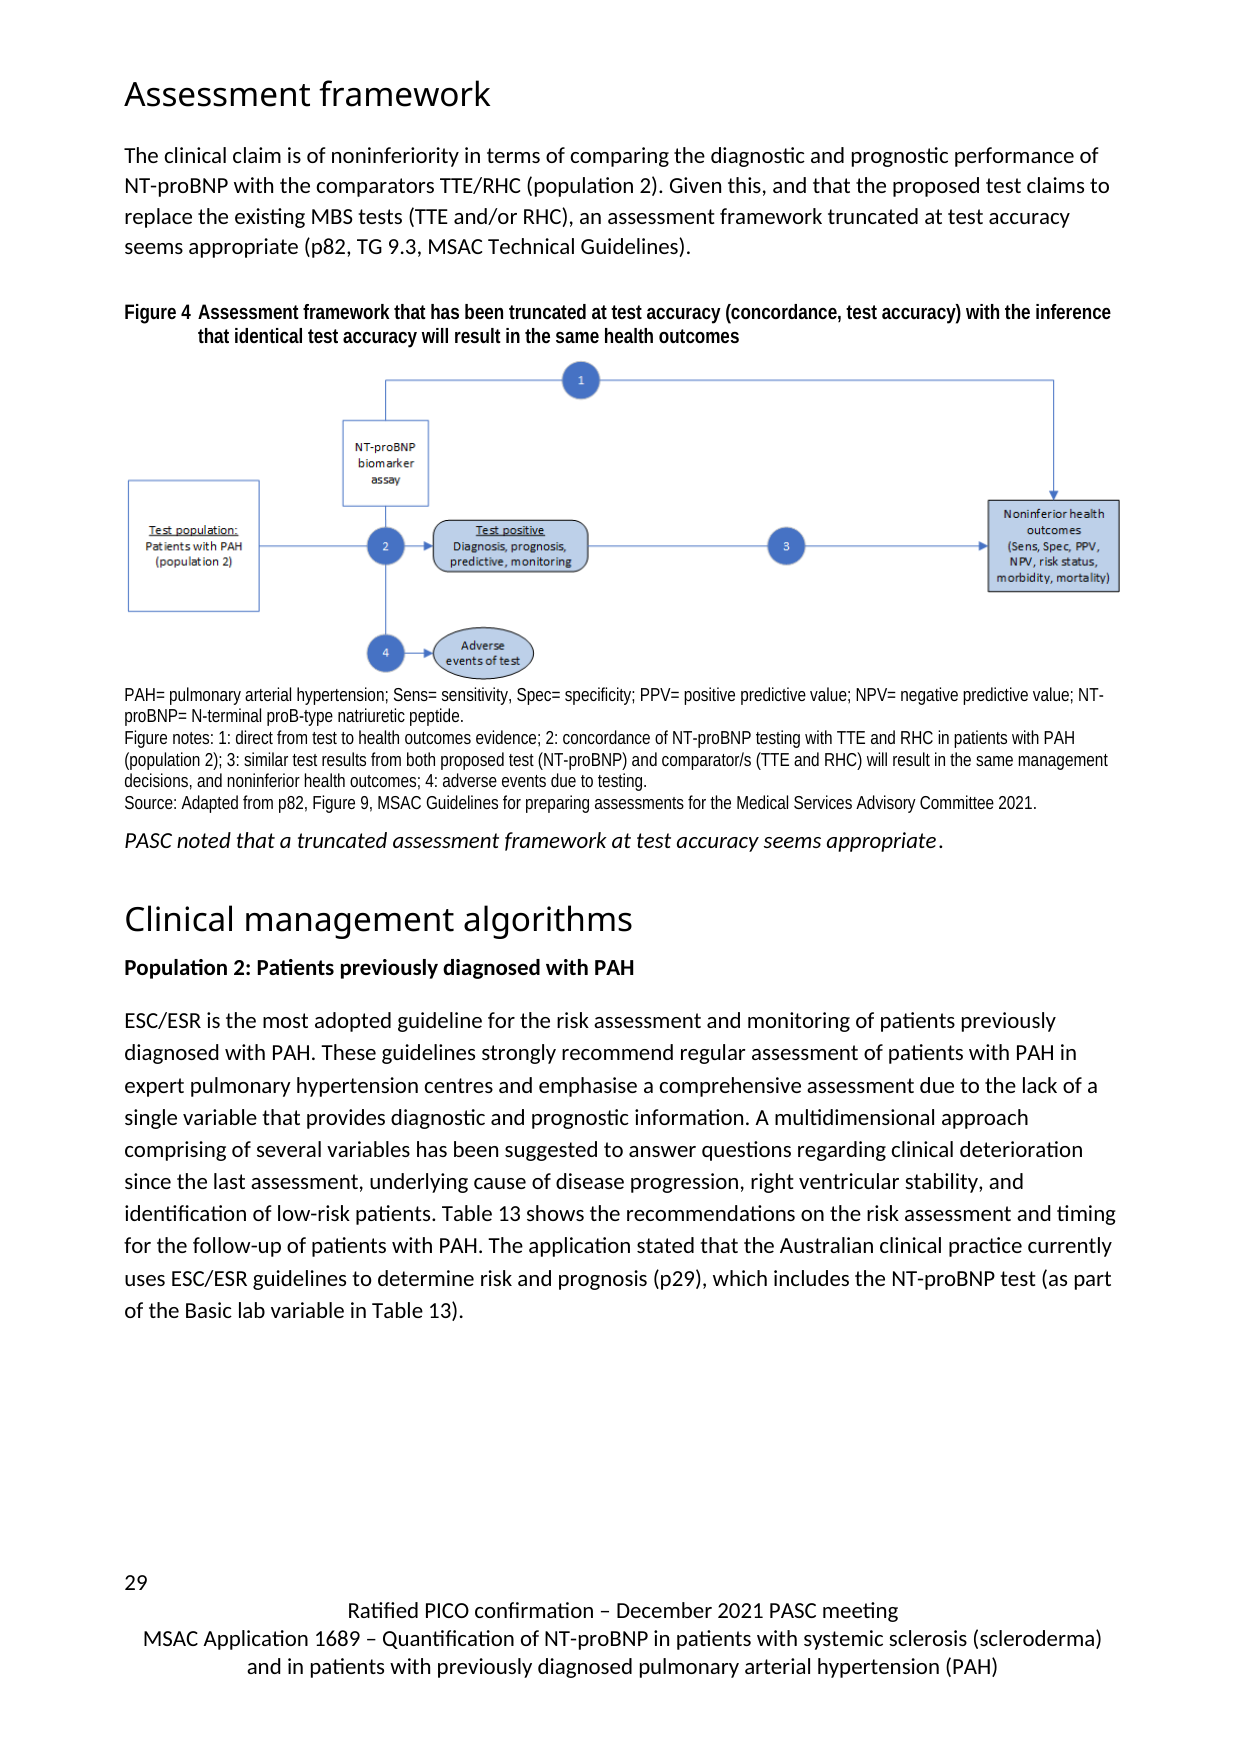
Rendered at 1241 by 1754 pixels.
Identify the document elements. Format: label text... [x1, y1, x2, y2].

text PASC noted that a truncated assessment framework at test accuracy seems appropriate. [124, 826, 1122, 854]
subtitle Clinical management algorithms [124, 895, 1122, 941]
picture [124, 360, 1123, 680]
text Figure notes: 1: direct from test to health outcomes evidence; 2: concordance of NT-proBNP testing with TTE and RHC in patients with PAH (population 2); 3: similar test results from both proposed test (NT-proBNP) and comparator/s (TTE and RHC) will result in the same management decisions, and noninferior health outcomes; 4: adverse events due to testing. [124, 727, 1122, 792]
text Figure 4 Assessment framework that has been truncated at test accuracy (concordance, test accuracy) with the inference that identical test accuracy will result in the same health outcomes [124, 300, 1122, 348]
text Population 2: Patients previously diagnosed with PAH [124, 953, 1122, 981]
subtitle Assessment framework [124, 71, 1122, 116]
text The clinical claim is of noninferiority in terms of comparing the diagnostic and prognostic performance of NT-proBNP with the comparators TTE/RHC (population 2). Given this, and that the proposed test claims to replace the existing MBS tests (TTE and/or RHC), an assessment framework truncated at test accuracy seems appropriate (p82, TG 9.3, MSAC Technical Guidelines). [124, 141, 1122, 260]
text Source: Adapted from p82, Figure 9, MSAC Guidelines for preparing assessments for the Medical Services Advisory Committee 2021. [124, 792, 1122, 813]
text PAH= pulmonary arterial hypertension; Sens= sensitivity, Spec= specificity; PPV= positive predictive value; NPV= negative predictive value; NT-proBNP= N-terminal proB-type natriuretic peptide. [124, 684, 1122, 727]
text ESC/ESR is the most adopted guideline for the risk assessment and monitoring of patients previously diagnosed with PAH. These guidelines strongly recommend regular assessment of patients with PAH in expert pulmonary hypertension centres and emphasise a comprehensive assessment due to the lack of a single variable that provides diagnostic and prognostic information. A multidimensional approach comprising of several variables has been suggested to answer questions regarding clinical deterioration since the last assessment, underlying cause of disease progression, right ventricular stability, and identification of low-risk patients. Table 13 shows the recommendations on the risk assessment and timing for the follow-up of patients with PAH. The application stated that the Australian clinical practice currently uses ESC/ESR guidelines to determine risk and prognosis (p29), which includes the NT-proBNP test (as part of the Basic lab variable in Table 13). [124, 1006, 1122, 1324]
